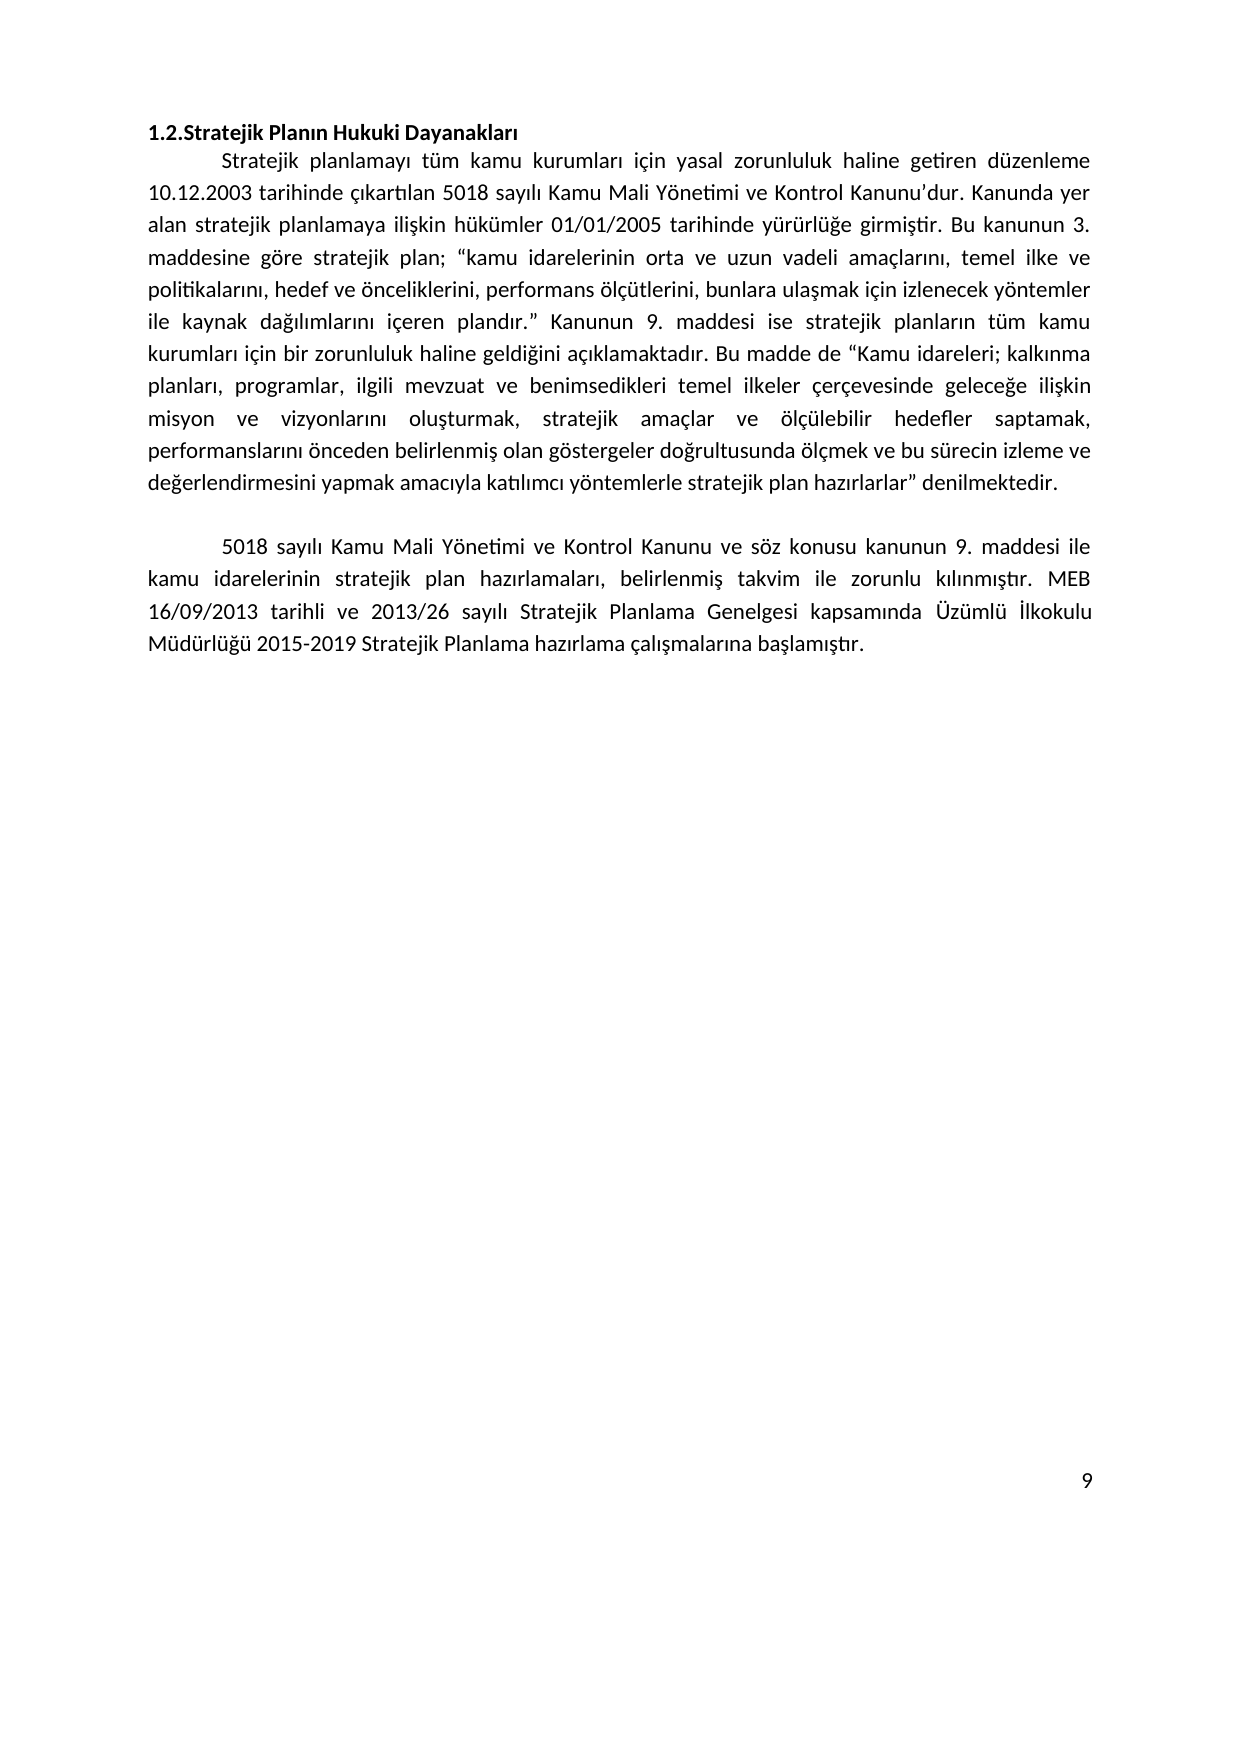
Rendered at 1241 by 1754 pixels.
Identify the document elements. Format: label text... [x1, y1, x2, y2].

text Stratejik planlamayı tüm kamu kurumları için yasal zorunluluk haline getiren düzenleme 10.12.2003 tarihinde çıkartılan 5018 sayılı Kamu Mali Yönetimi ve Kontrol Kanunu’dur. Kanunda yer alan stratejik planlamaya ilişkin hükümler 01/01/2005 tarihinde yürürlüğe girmiştir. Bu kanunun 3. maddesine göre stratejik plan; “kamu idarelerinin orta ve uzun vadeli amaçlarını, temel ilke ve politikalarını, hedef ve önceliklerini, performans ölçütlerini, bunlara ulaşmak için izlenecek yöntemler ile kaynak dağılımlarını içeren plandır.” Kanunun 9. maddesi ise stratejik planların tüm kamu kurumları için bir zorunluluk haline geldiğini açıklamaktadır. Bu madde de “Kamu idareleri; kalkınma planları, programlar, ilgili mevzuat ve benimsedikleri temel ilkeler çerçevesinde geleceğe ilişkin misyon ve vizyonlarını oluşturmak, stratejik amaçlar ve ölçülebilir hedefler saptamak, performanslarını önceden belirlenmiş olan göstergeler doğrultusunda ölçmek ve bu sürecin izleme ve değerlendirmesini yapmak amacıyla katılımcı yöntemlerle stratejik plan hazırlarlar” denilmektedir. [148, 146, 1092, 496]
subtitle 1.2.Stratejik Planın Hukuki Dayanakları [148, 118, 1092, 146]
text 5018 sayılı Kamu Mali Yönetimi ve Kontrol Kanunu ve söz konusu kanunun 9. maddesi ile kamu idarelerinin stratejik plan hazırlamaları, belirlenmiş takvim ile zorunlu kılınmıştır. MEB 16/09/2013 tarihli ve 2013/26 sayılı Stratejik Planlama Genelgesi kapsamında Üzümlü İlkokulu Müdürlüğü 2015-2019 Stratejik Planlama hazırlama çalışmalarına başlamıştır. [148, 532, 1092, 657]
text 9 [148, 1466, 1092, 1494]
